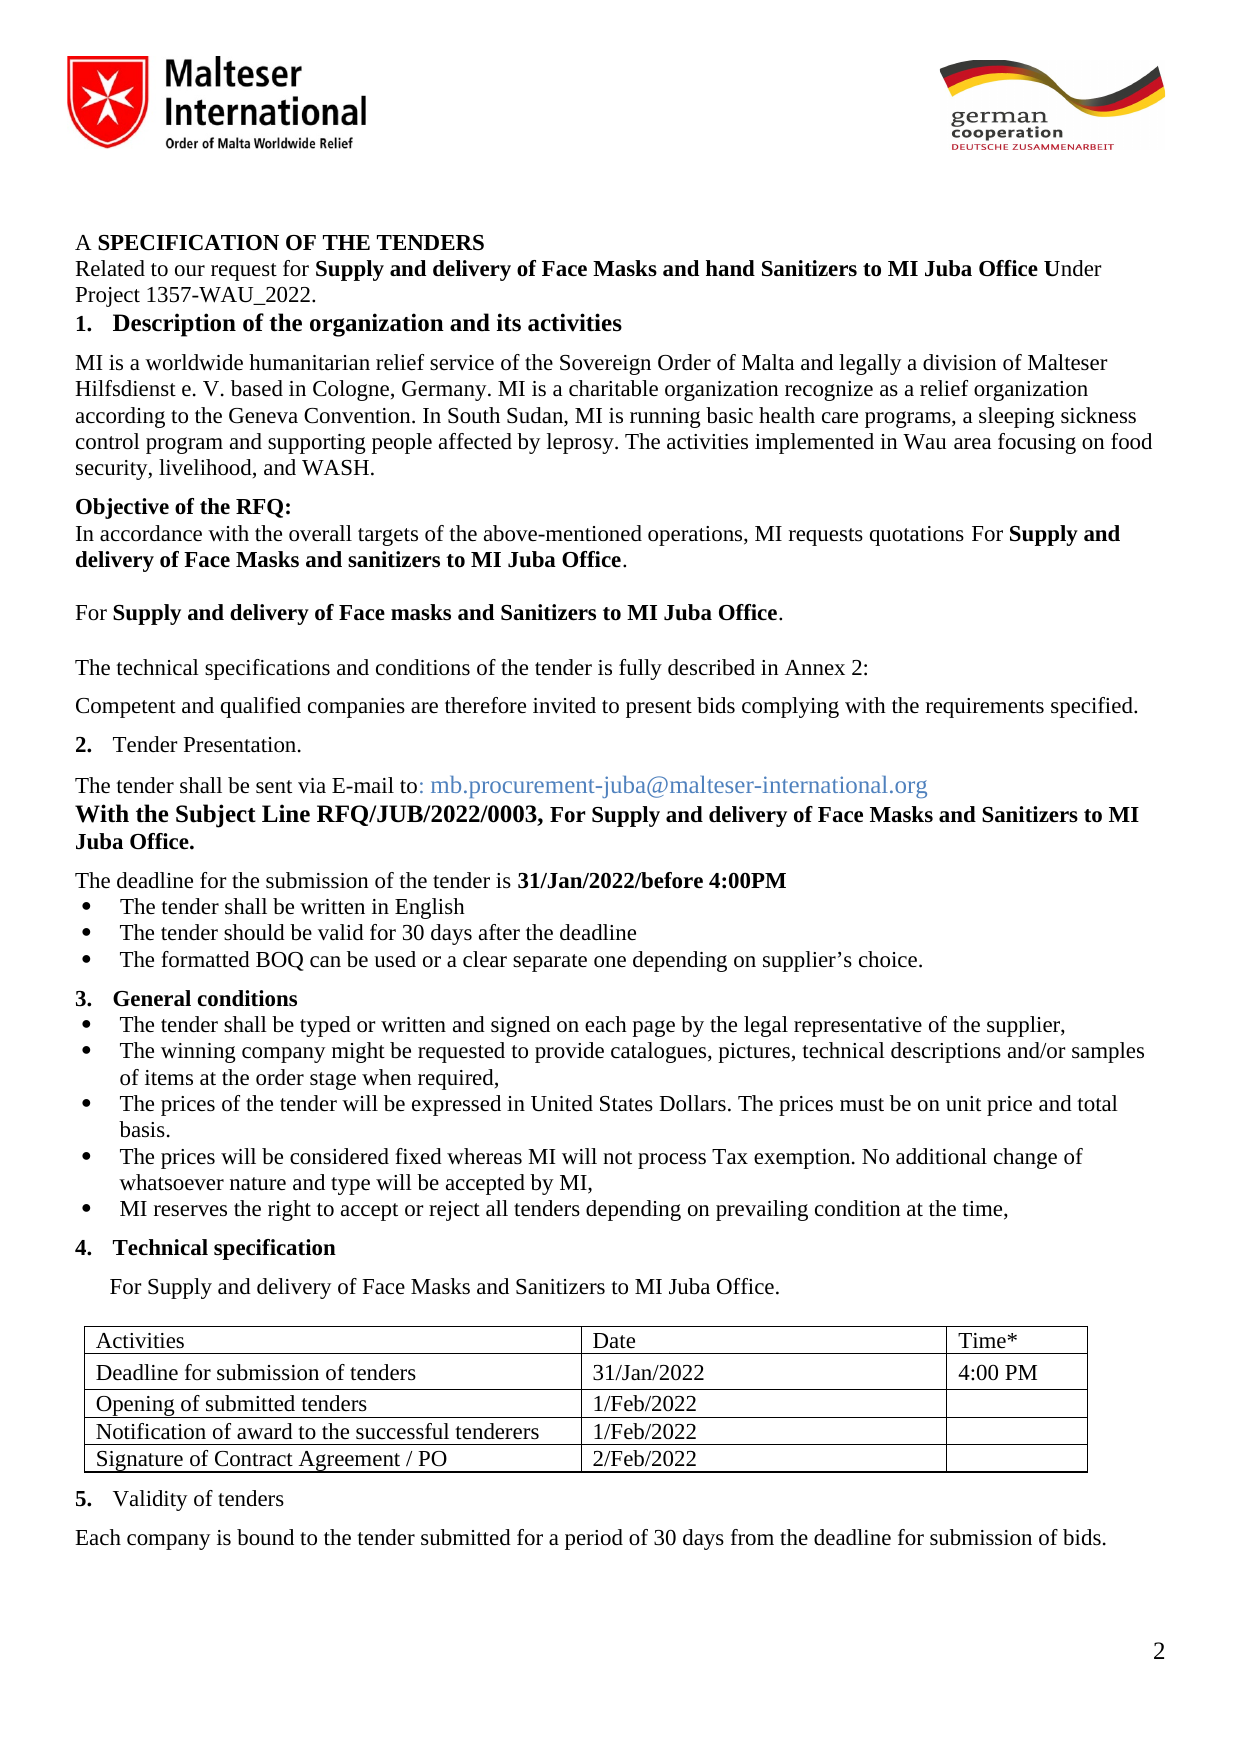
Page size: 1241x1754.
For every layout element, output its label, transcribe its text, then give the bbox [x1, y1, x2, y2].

list The prices of the tender will be expressed in United States Dollars. The prices must be on unit price and total basis. [82, 1090, 1165, 1143]
text With the Subject Line RFQ/JUB/2022/0003, For Supply and delivery of Face Masks and Sanitizers to MI Juba Office. [75, 799, 1165, 854]
text Each company is bound to the tender submitted for a period of 30 days from the deadline for submission of bids. [75, 1524, 1165, 1550]
text For Supply and delivery of Face Masks and Sanitizers to MI Juba Office. [75, 1273, 1165, 1299]
text The deadline for the submission of the tender is 31/Jan/2022/before 4:00PM [75, 867, 1165, 893]
table_cell 1/Feb/2022 [582, 1390, 946, 1417]
table_header Time* [947, 1327, 1087, 1353]
subtitle Validity of tenders [75, 1485, 1165, 1511]
table_cell 31/Jan/2022 [582, 1354, 946, 1389]
subtitle General conditions [75, 984, 1165, 1011]
subtitle Tender Presentation. [75, 731, 1165, 758]
text The tender shall be sent via E-mail to: mb.procurement-juba@malteser-international.org [75, 770, 1165, 799]
picture [67, 56, 366, 149]
list MI reserves the right to accept or reject all tenders depending on prevailing condition at the time, [82, 1195, 1165, 1222]
text For Supply and delivery of Face masks and Sanitizers to MI Juba Office. [75, 599, 1165, 625]
table_header Date [582, 1327, 946, 1353]
list The tender should be valid for 30 days after the deadline [82, 919, 1165, 946]
picture [939, 60, 1166, 150]
table_cell 2/Feb/2022 [582, 1445, 946, 1471]
table_cell [947, 1390, 1087, 1417]
table_cell 4:00 PM [947, 1354, 1087, 1389]
table_cell Opening of submitted tenders [85, 1390, 581, 1417]
text Related to our request for Supply and delivery of Face Masks and hand Sanitizers to MI Juba Office Under Project 1357-WAU_2022. [75, 255, 1165, 308]
text Objective of the RFQ: [75, 493, 1165, 519]
text The technical specifications and conditions of the tender is fully described in Annex 2: [75, 654, 1165, 680]
subtitle Technical specification [75, 1234, 1165, 1261]
list The tender shall be typed or written and signed on each page by the legal representative of the supplier, [82, 1011, 1165, 1037]
subtitle Description of the organization and its activities [75, 308, 1165, 336]
list The formatted BOQ can be used or a clear separate one depending on supplier’s choice. [82, 946, 1165, 972]
list The tender shall be written in English [82, 893, 1165, 919]
subtitle A SPECIFICATION OF THE TENDERS [75, 229, 1180, 255]
text In accordance with the overall targets of the above-mentioned operations, MI requests quotations For Supply and delivery of Face Masks and sanitizers to MI Juba Office. [75, 519, 1165, 572]
table_cell 1/Feb/2022 [582, 1418, 946, 1444]
table_cell Deadline for submission of tenders [85, 1354, 581, 1389]
table_header Activities [85, 1327, 581, 1353]
text MI is a worldwide humanitarian relief service of the Sovereign Order of Malta and legally a division of Malteser Hilfsdienst e. V. based in Cologne, Germany. MI is a charitable organization recognize as a relief organization according to the Geneva Convention. In South Sudan, MI is running basic health care programs, a sleeping sickness control program and supporting people affected by leprosy. The activities implemented in Wau area focusing on food security, livelihood, and WASH. [75, 349, 1165, 481]
table_cell Signature of Contract Agreement / PO [85, 1445, 581, 1471]
list The winning company might be requested to provide catalogues, pictures, technical descriptions and/or samples of items at the order stage when required, [82, 1037, 1165, 1090]
text Competent and qualified companies are therefore invited to present bids complying with the requirements specified. [75, 693, 1165, 719]
list The prices will be considered fixed whereas MI will not process Tax exemption. No additional change of whatsoever nature and type will be accepted by MI, [82, 1143, 1165, 1195]
table_cell [947, 1445, 1087, 1471]
table_cell [947, 1418, 1087, 1444]
table_cell Notification of award to the successful tenderers [85, 1418, 581, 1444]
